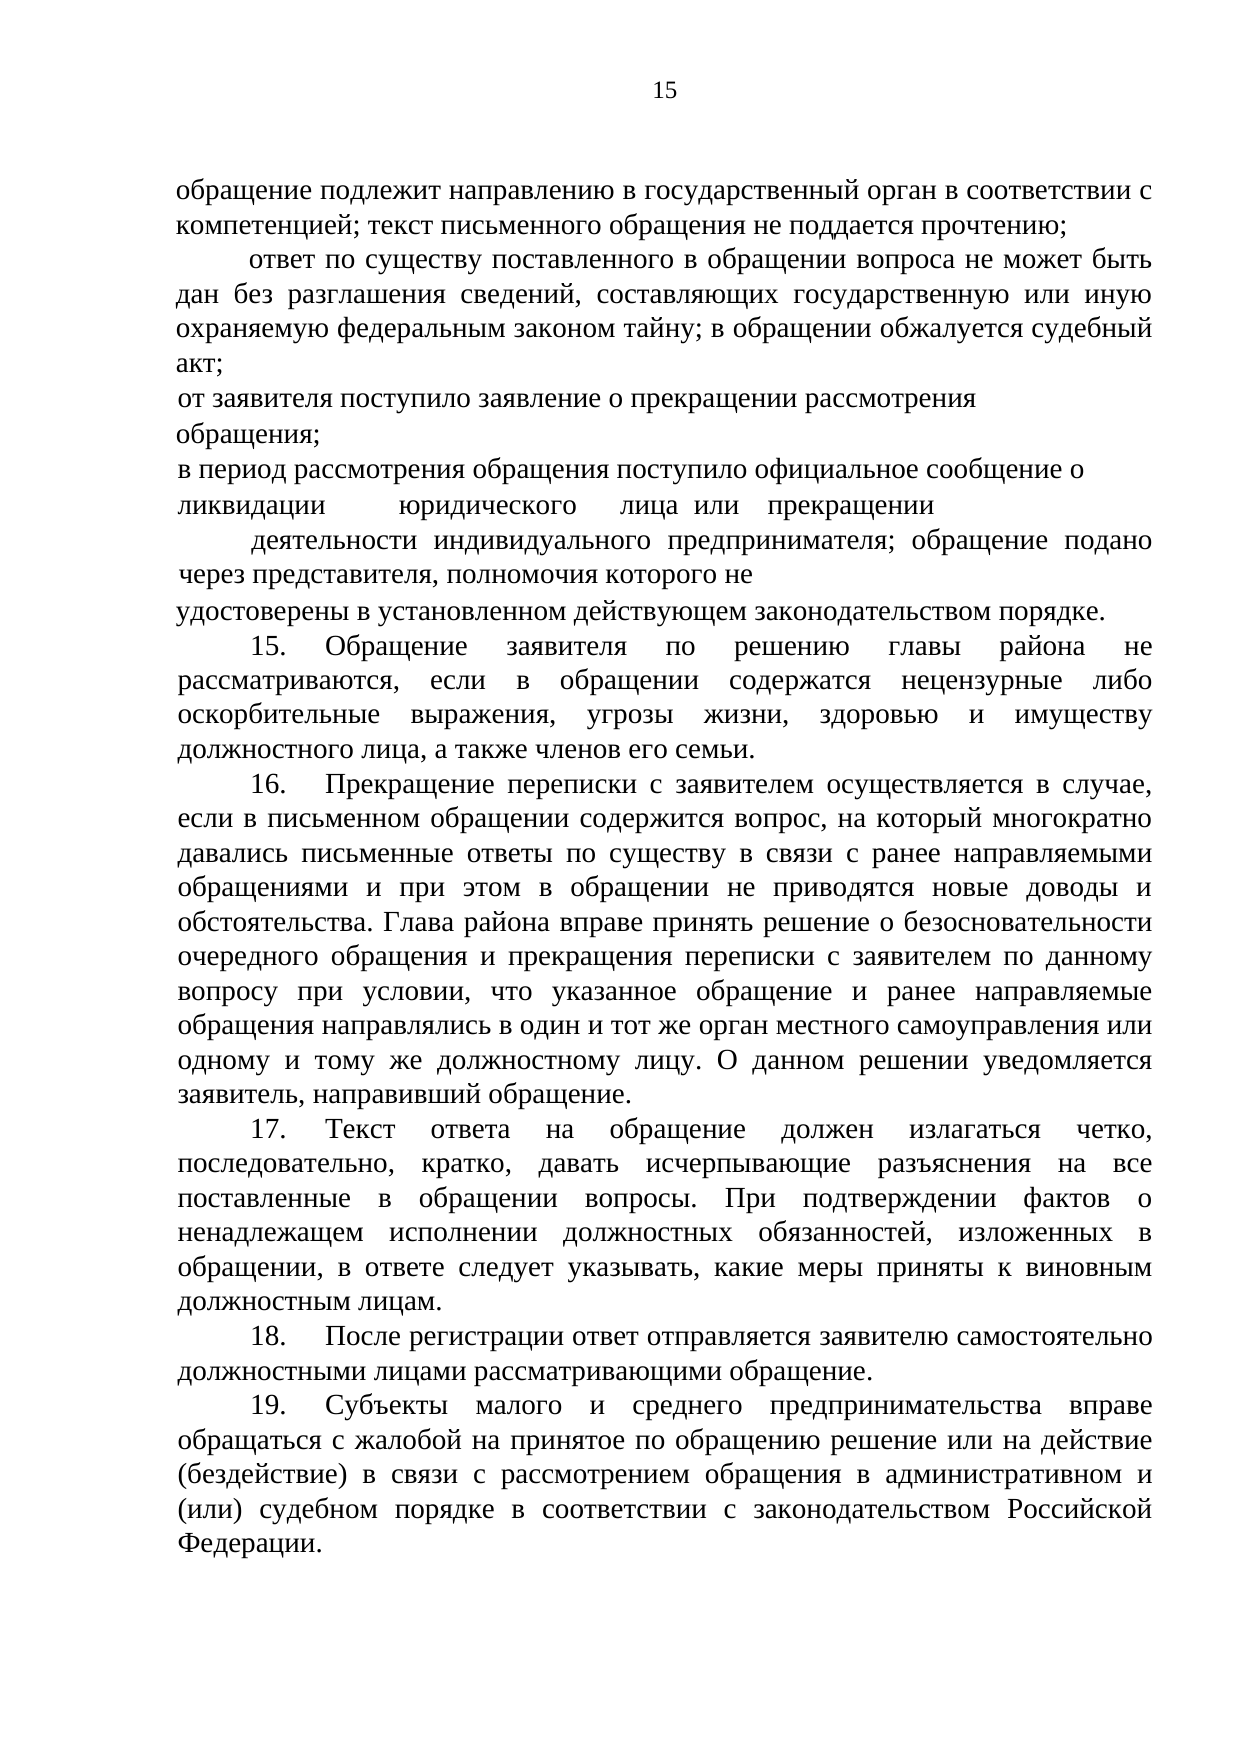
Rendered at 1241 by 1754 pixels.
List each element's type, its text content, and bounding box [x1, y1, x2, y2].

list После регистрации ответ отправляется заявителю самостоятельно должностными лицами рассматривающими обращение. [177, 1318, 1153, 1386]
list Субъекты малого и среднего предпринимательства вправе обращаться с жалобой на принятое по обращению решение или на действие (бездействие) в связи с рассмотрением обращения в административном и (или) судебном порядке в соответствии с законодательством Российской Федерации. [177, 1387, 1153, 1559]
text ликвидации юридического лица или прекращении деятельности индивидуального предпринимателя; обращение подано через представителя, полномочия которого не [177, 487, 1153, 590]
text ответ по существу поставленного в обращении вопроса не может быть дан без разглашения сведений, составляющих государственную или иную охраняемую федеральным законом тайну; в обращении обжалуется судебный акт; [176, 242, 1153, 378]
text удостоверены в установленном действующем законодательством порядке. [176, 593, 1153, 626]
list Текст ответа на обращение должен излагаться четко, последовательно, кратко, давать исчерпывающие разъяснения на все поставленные в обращении вопросы. При подтверждении фактов о ненадлежащем исполнении должностных обязанностей, изложенных в обращении, в ответе следует указывать, какие меры приняты к виновным должностным лицам. [177, 1111, 1153, 1317]
list Обращение заявителя по решению главы района не рассматриваются, если в обращении содержатся нецензурные либо оскорбительные выражения, угрозы жизни, здоровью и имуществу должностного лица, а также членов его семьи. [177, 628, 1153, 765]
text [176, 172, 1153, 240]
list Прекращение переписки с заявителем осуществляется в случае, если в письменном обращении содержится вопрос, на который многократно давались письменные ответы по существу в связи с ранее направляемыми обращениями и при этом в обращении не приводятся новые доводы и обстоятельства. Глава района вправе принять решение о безосновательности очередного обращения и прекращения переписки с заявителем по данному вопросу при условии, что указанное обращение и ранее направляемые обращения направлялись в один и тот же орган местного самоуправления или одному и тому же должностному лицу. О данном решении уведомляется заявитель, направивший обращение. [177, 766, 1153, 1110]
text в период рассмотрения обращения поступило официальное сообщение о [177, 451, 1153, 484]
text от заявителя поступило заявление о прекращении рассмотрения [177, 380, 1153, 413]
text обращения; [176, 416, 1153, 449]
